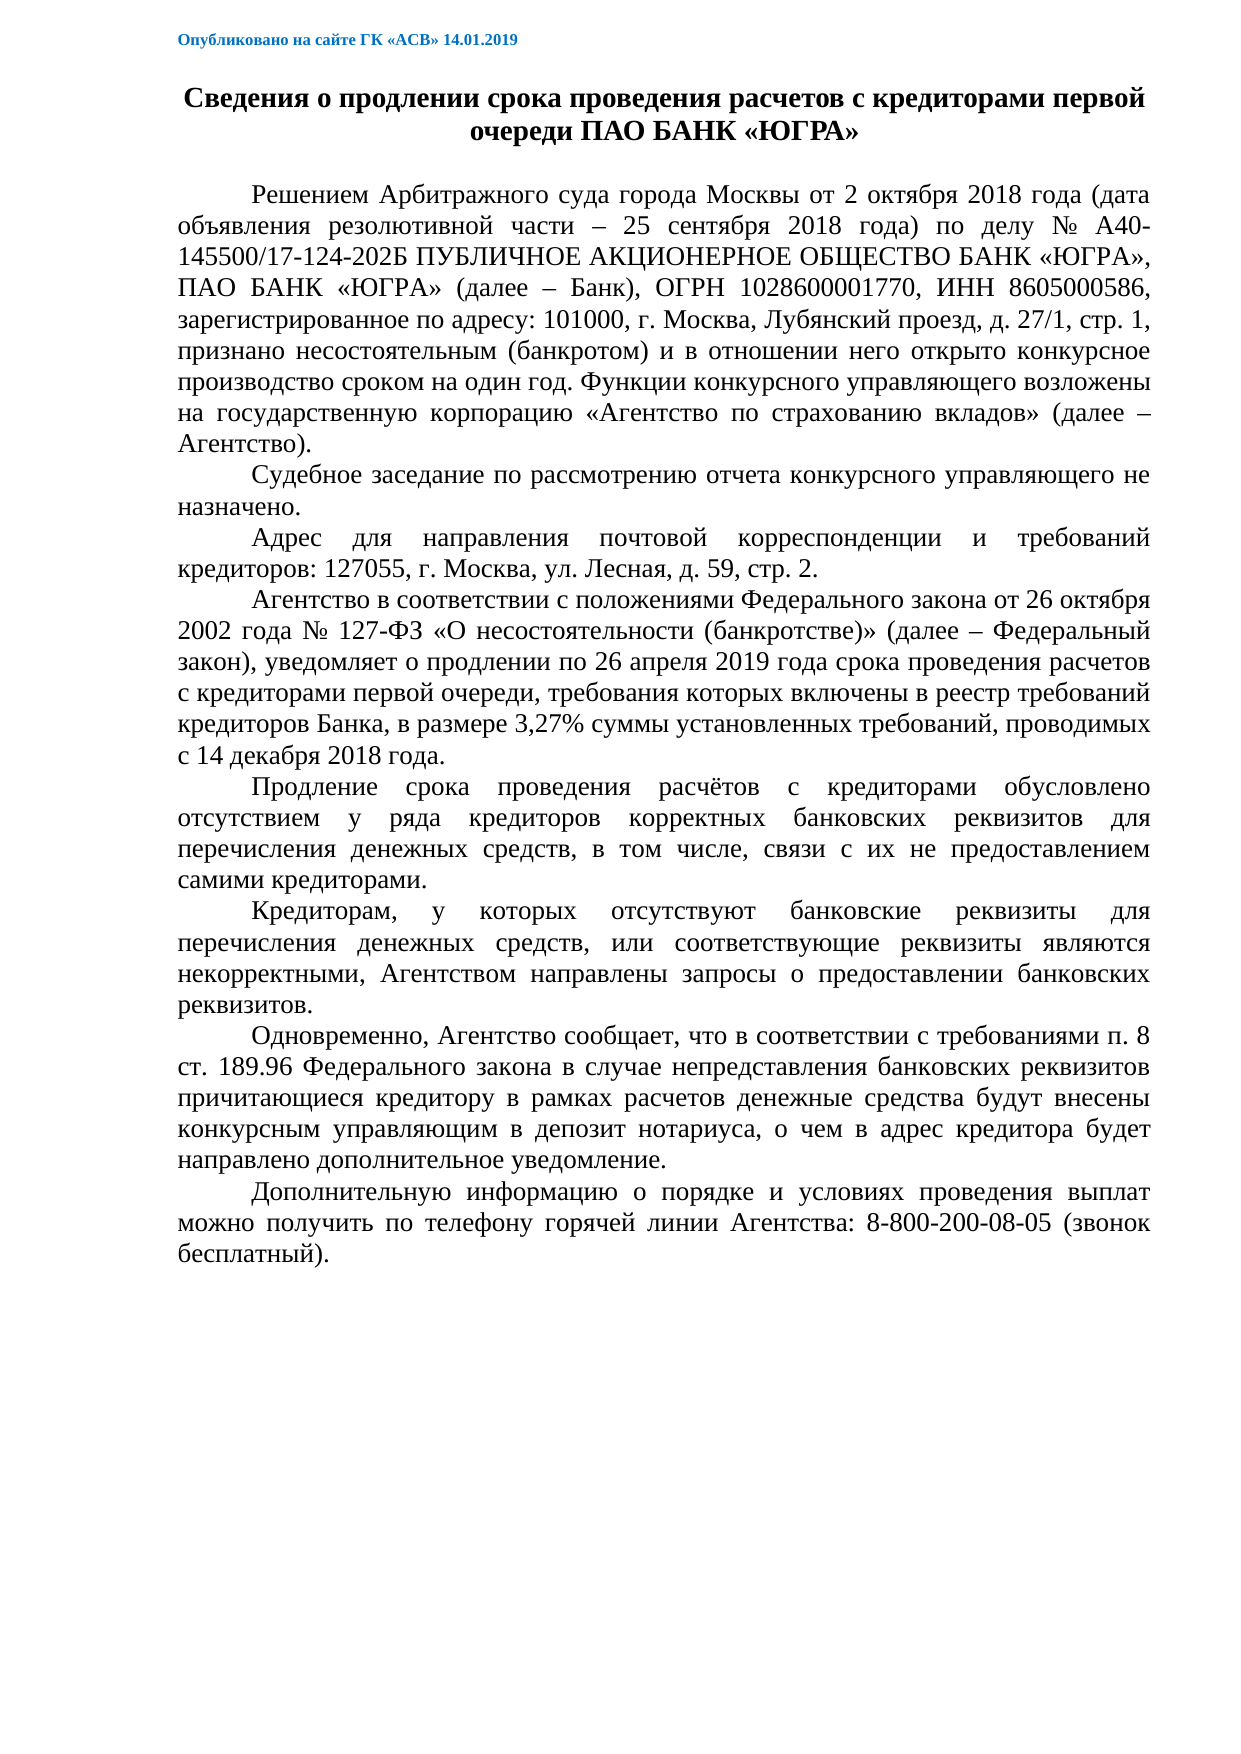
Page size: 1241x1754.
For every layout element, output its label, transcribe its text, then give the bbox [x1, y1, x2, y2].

text Дополнительную информацию о порядке и условиях проведения выплат можно получить по телефону горячей линии Агентства: 8-800-200-08-05 (звонок бесплатный). [177, 1175, 1152, 1268]
text Судебное заседание по рассмотрению отчета конкурсного управляющего не назначено. [177, 458, 1152, 521]
text Сведения о продлении срока проведения расчетов с кредиторами первой очереди ПАО БАНК «ЮГРА» [177, 80, 1152, 147]
text Агентство в соответствии с положениями Федерального закона от 26 октября 2002 года № 127-ФЗ «О несостоятельности (банкротстве)» (далее – Федеральный закон), уведомляет о продлении по 26 апреля 2019 года срока проведения расчетов с кредиторами первой очереди, требования которых включены в реестр требований кредиторов Банка, в размере 3,27% суммы установленных требований, проводимых с 14 декабря 2018 года. [177, 583, 1152, 770]
text Продление срока проведения расчётов с кредиторами обусловлено отсутствием у ряда кредиторов корректных банковских реквизитов для перечисления денежных средств, в том числе, связи с их не предоставлением самими кредиторами. [177, 770, 1152, 894]
text Опубликовано на сайте ГК «АСВ» 14.01.2019 [177, 29, 1152, 49]
text Решением Арбитражного суда города Москвы от 2 октября 2018 года (дата объявления резолютивной части – 25 сентября 2018 года) по делу № А40-145500/17-124-202Б ПУБЛИЧНОЕ АКЦИОНЕРНОЕ ОБЩЕСТВО БАНК «ЮГРА», ПАО БАНК «ЮГРА» (далее – Банк), ОГРН 1028600001770, ИНН 8605000586, зарегистрированное по адресу: 101000, г. Москва, Лубянский проезд, д. 27/1, стр. 1, признано несостоятельным (банкротом) и в отношении него открыто конкурсное производство сроком на один год. Функции конкурсного управляющего возложены на государственную корпорацию «Агентство по страхованию вкладов» (далее – Агентство). [177, 178, 1152, 458]
text Кредиторам, у которых отсутствуют банковские реквизиты для перечисления денежных средств, или соответствующие реквизиты являются некорректными, Агентством направлены запросы о предоставлении банковских реквизитов. [177, 894, 1152, 1019]
text Адрес для направления почтовой корреспонденции и требований кредиторов: 127055, г. Москва, ул. Лесная, д. 59, стр. 2. [177, 521, 1152, 583]
text Одновременно, Агентство сообщает, что в соответствии с требованиями п. 8 ст. 189.96 Федерального закона в случае непредставления банковских реквизитов причитающиеся кредитору в рамках расчетов денежные средства будут внесены конкурсным управляющим в депозит нотариуса, о чем в адрес кредитора будет направлено дополнительное уведомление. [177, 1019, 1152, 1175]
